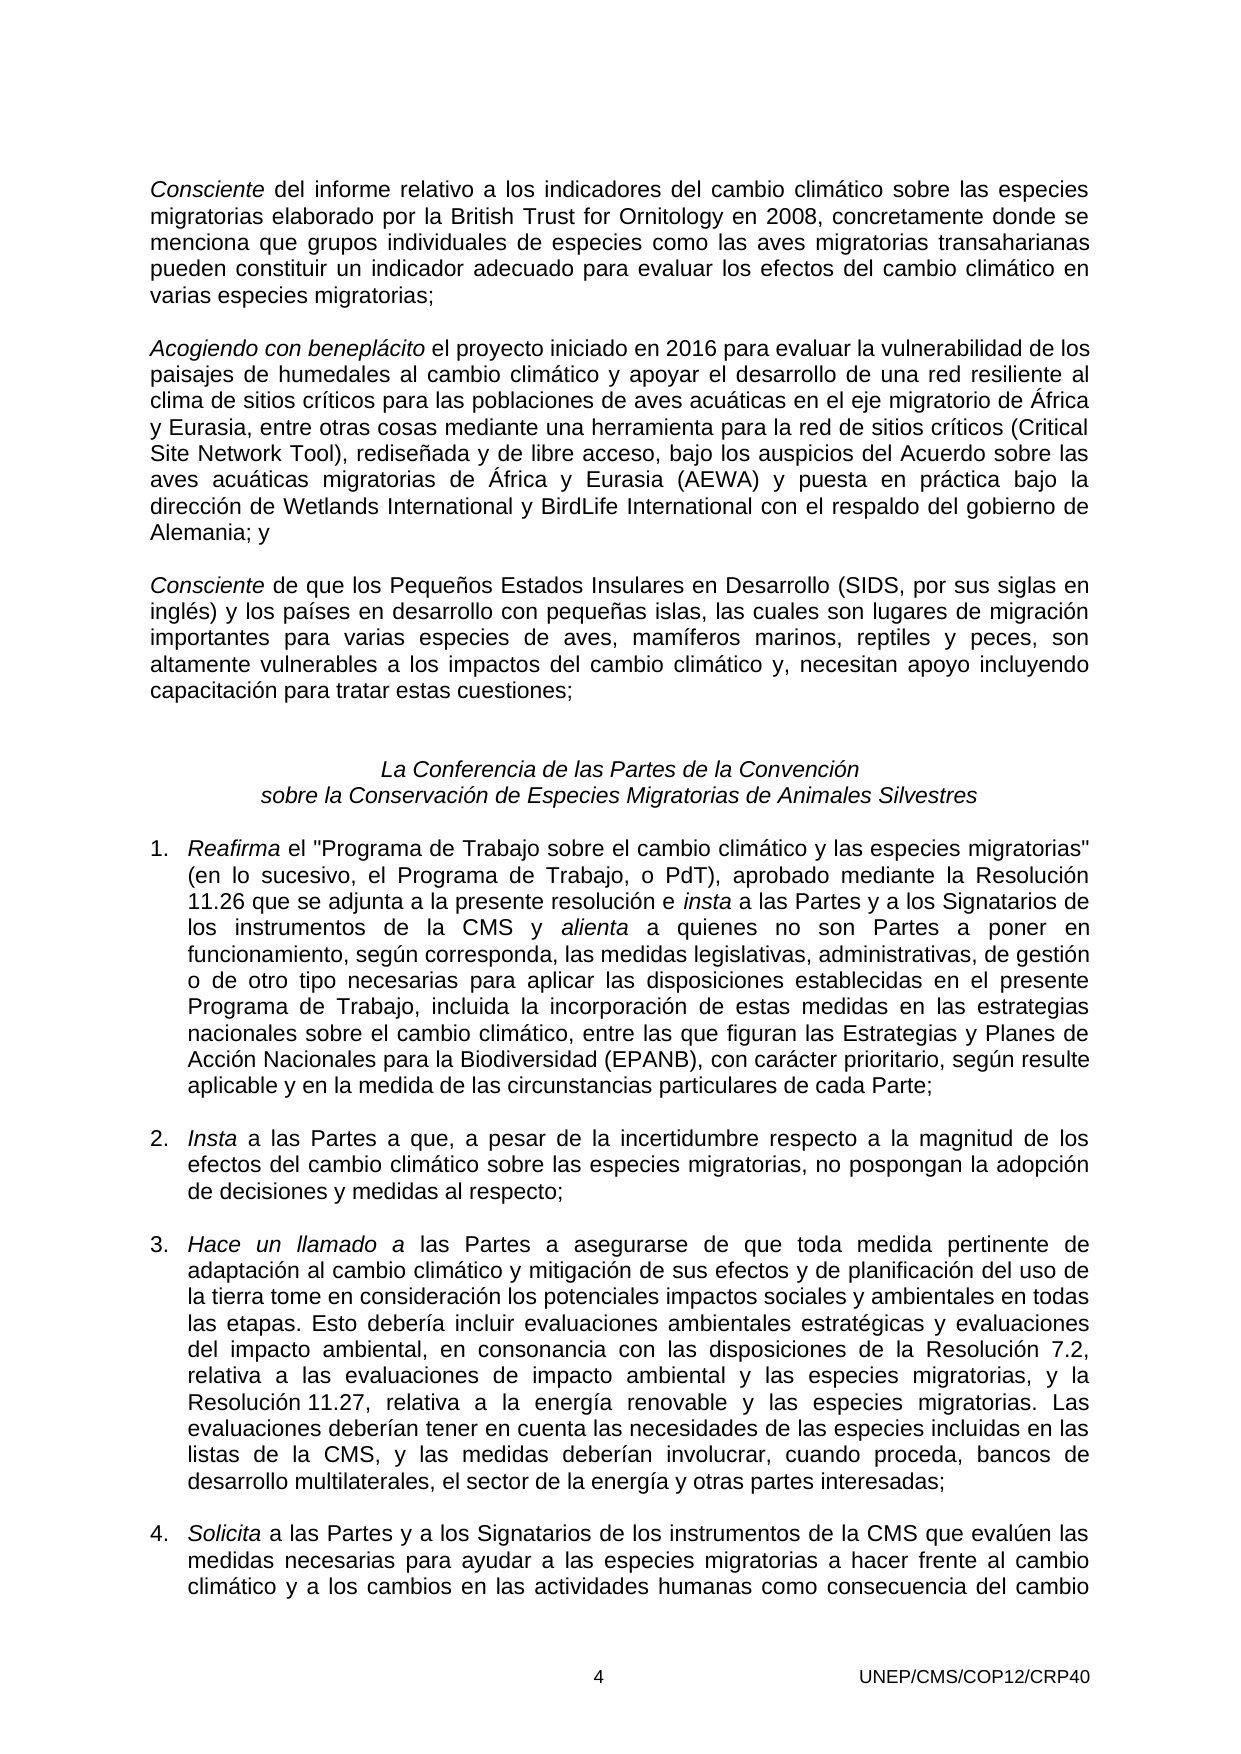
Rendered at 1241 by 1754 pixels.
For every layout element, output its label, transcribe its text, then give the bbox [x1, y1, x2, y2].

text Consciente de que los Pequeños Estados Insulares en Desarrollo (SIDS, por sus siglas en inglés) y los países en desarrollo con pequeñas islas, las cuales son lugares de migración importantes para varias especies de aves, mamíferos marinos, reptiles y peces, son altamente vulnerables a los impactos del cambio climático y, necesitan apoyo incluyendo capacitación para tratar estas cuestiones; [150, 572, 1090, 703]
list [150, 1520, 1090, 1599]
list Reafirma el "Programa de Trabajo sobre el cambio climático y las especies migratorias" (en lo sucesivo, el Programa de Trabajo, o PdT), aprobado mediante la Resolución 11.26 que se adjunta a la presente resolución e insta a las Partes y a los Signatarios de los instrumentos de la CMS y alienta a quienes no son Partes a poner en funcionamiento, según corresponda, las medidas legislativas, administrativas, de gestión o de otro tipo necesarias para aplicar las disposiciones establecidas en el presente Programa de Trabajo, incluida la incorporación de estas medidas en las estrategias nacionales sobre el cambio climático, entre las que figuran las Estrategias y Planes de Acción Nacionales para la Biodiversidad (EPANB), con carácter prioritario, según resulte aplicable y en la medida de las circunstancias particulares de cada Parte; [150, 835, 1090, 1099]
text sobre la Conservación de Especies Migratorias de Animales Silvestres [150, 782, 1090, 809]
list Hace un llamado a las Partes a asegurarse de que toda medida pertinente de adaptación al cambio climático y mitigación de sus efectos y de planificación del uso de la tierra tome en consideración los potenciales impactos sociales y ambientales en todas las etapas. Esto debería incluir evaluaciones ambientales estratégicas y evaluaciones del impacto ambiental, en consonancia con las disposiciones de la Resolución 7.2, relativa a las evaluaciones de impacto ambiental y las especies migratorias, y la Resolución 11.27, relativa a la energía renovable y las especies migratorias. Las evaluaciones deberían tener en cuenta las necesidades de las especies incluidas en las listas de la CMS, y las medidas deberían involucrar, cuando proceda, bancos de desarrollo multilaterales, el sector de la energía y otras partes interesadas; [150, 1231, 1090, 1494]
text Consciente del informe relativo a los indicadores del cambio climático sobre las especies migratorias elaborado por la British Trust for Ornitology en 2008, concretamente donde se menciona que grupos individuales de especies como las aves migratorias transaharianas pueden constituir un indicador adecuado para evaluar los efectos del cambio climático en varias especies migratorias; [150, 176, 1090, 308]
text Acogiendo con beneplácito el proyecto iniciado en 2016 para evaluar la vulnerabilidad de los paisajes de humedales al cambio climático y apoyar el desarrollo de una red resiliente al clima de sitios críticos para las poblaciones de aves acuáticas en el eje migratorio de África y Eurasia, entre otras cosas mediante una herramienta para la red de sitios críticos (Critical Site Network Tool), rediseñada y de libre acceso, bajo los auspicios del Acuerdo sobre las aves acuáticas migratorias de África y Eurasia (AEWA) y puesta en práctica bajo la dirección de Wetlands International y BirdLife International con el respaldo del gobierno de Alemania; y [150, 334, 1090, 545]
text La Conferencia de las Partes de la Convención [150, 756, 1090, 782]
list Insta a las Partes a que, a pesar de la incertidumbre respecto a la magnitud de los efectos del cambio climático sobre las especies migratorias, no pospongan la adopción de decisiones y medidas al respecto; [150, 1125, 1090, 1204]
